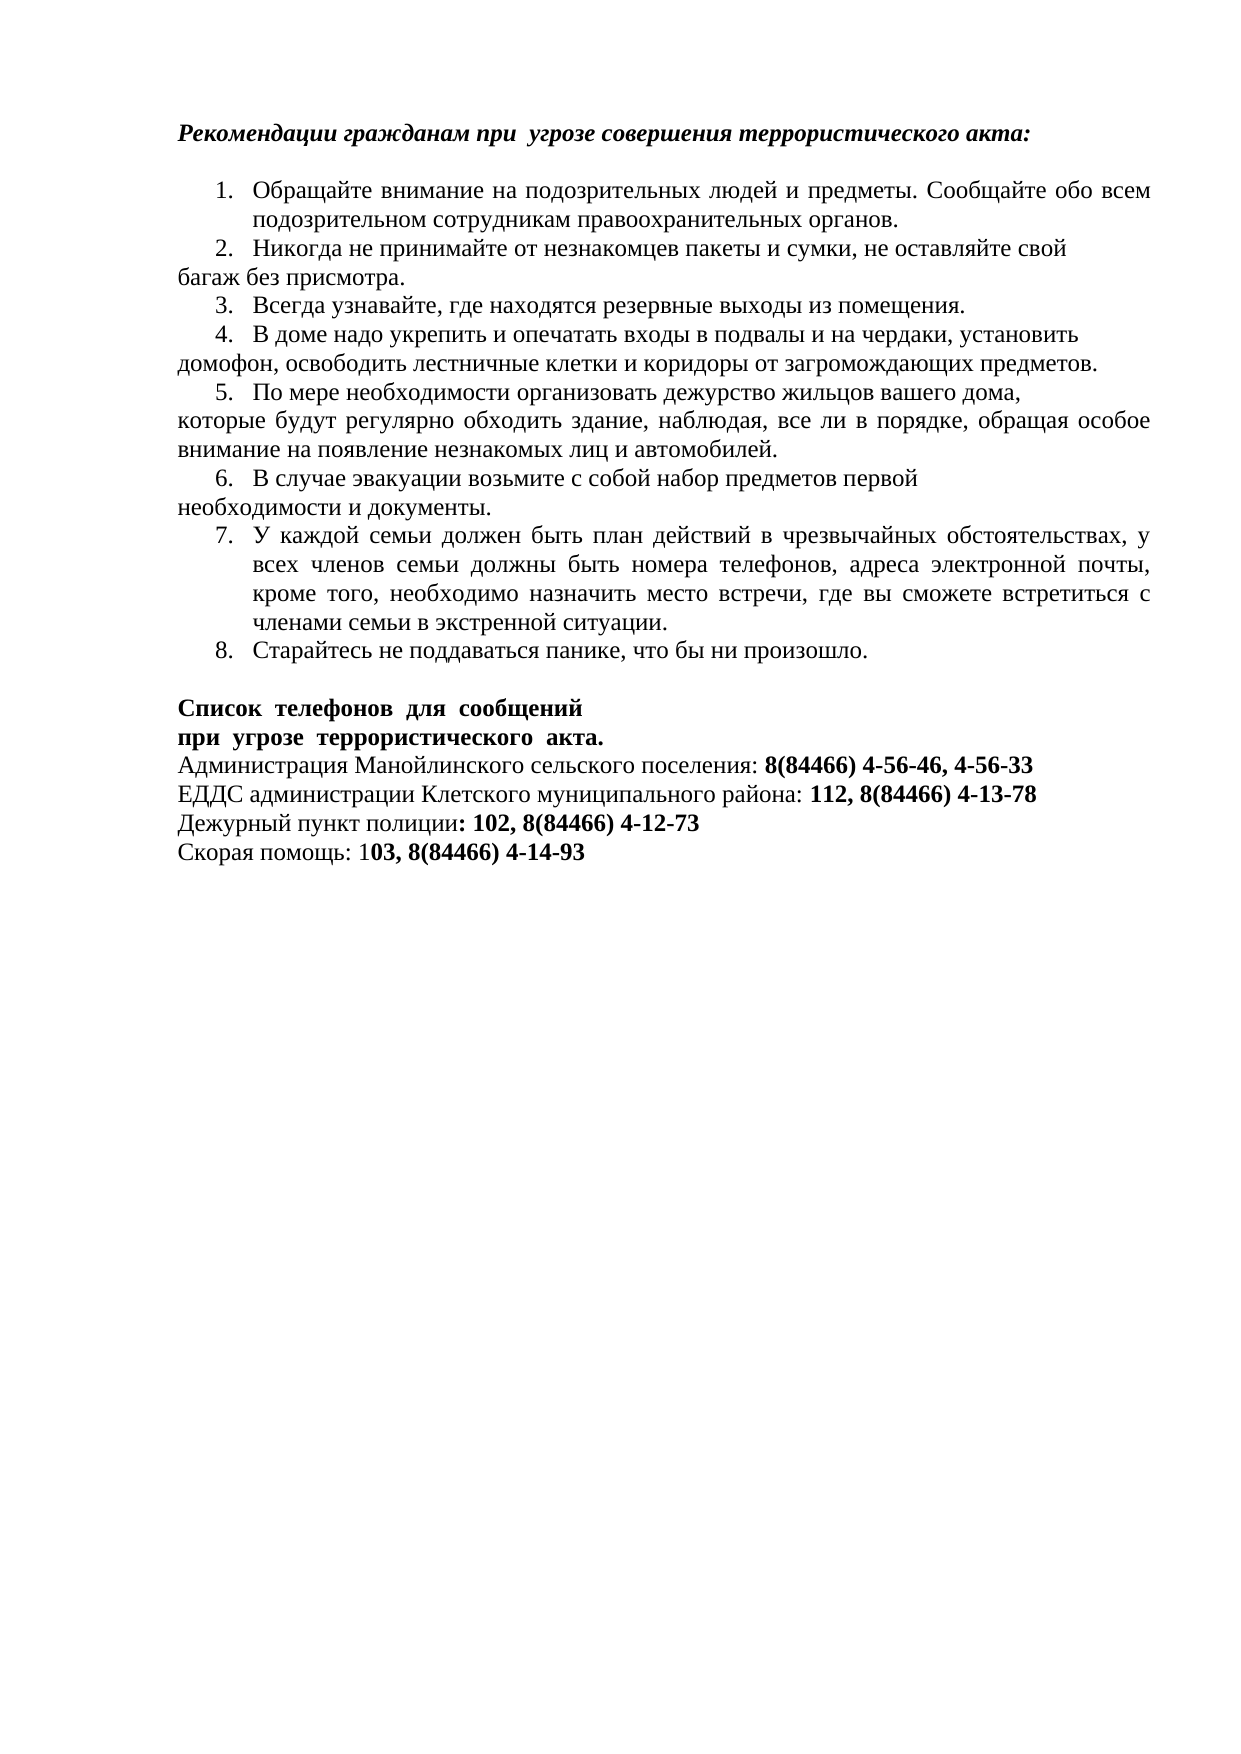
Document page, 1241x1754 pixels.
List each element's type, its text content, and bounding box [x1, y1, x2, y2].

text Скорая помощь: 103, 8(84466) 4-14-93 [177, 837, 1152, 866]
list Всегда узнавайте, где находятся резервные выходы из помещения. [215, 291, 1152, 319]
list В доме надо укрепить и опечатать входы в подвалы и на чердаки, установить [215, 319, 1152, 348]
text багаж без присмотра. [177, 262, 1152, 291]
text которые будут регулярно обходить здание, наблюдая, все ли в порядке, обращая особое внимание на появление незнакомых лиц и автомобилей. [177, 406, 1152, 463]
text необходимости и документы. [177, 492, 1152, 521]
text ЕДДС администрации Клетского муниципального района: 112, 8(84466) 4-13-78 [177, 779, 1152, 808]
text Список телефонов для сообщений [177, 693, 1152, 722]
text Дежурный пункт полиции: 102, 8(84466) 4-12-73 [177, 808, 1152, 837]
list Обращайте внимание на подозрительных людей и предметы. Сообщайте обо всем подозрительном сотрудникам правоохранительных органов. [215, 176, 1152, 233]
list По мере необходимости организовать дежурство жильцов вашего дома, [215, 377, 1152, 406]
list У каждой семьи должен быть план действий в чрезвычайных обстоятельствах, у всех членов семьи должны быть номера телефонов, адреса электронной почты, кроме того, необходимо назначить место встречи, где вы сможете встретиться с членами семьи в экстренной ситуации. [215, 521, 1152, 636]
list В случае эвакуации возьмите с собой набор предметов первой [215, 463, 1152, 492]
list Никогда не принимайте от незнакомцев пакеты и сумки, не оставляйте свой [215, 233, 1152, 262]
text Рекомендации гражданам при угрозе совершения террористического акта: [177, 118, 1152, 147]
text Администрация Манойлинского сельского поселения: 8(84466) 4-56-46, 4-56-33 [177, 751, 1152, 779]
text при угрозе террористического акта. [177, 722, 1152, 751]
text домофон, освободить лестничные клетки и коридоры от загромождающих предметов. [177, 348, 1152, 377]
list Старайтесь не поддаваться панике, что бы ни произошло. [215, 636, 1152, 664]
